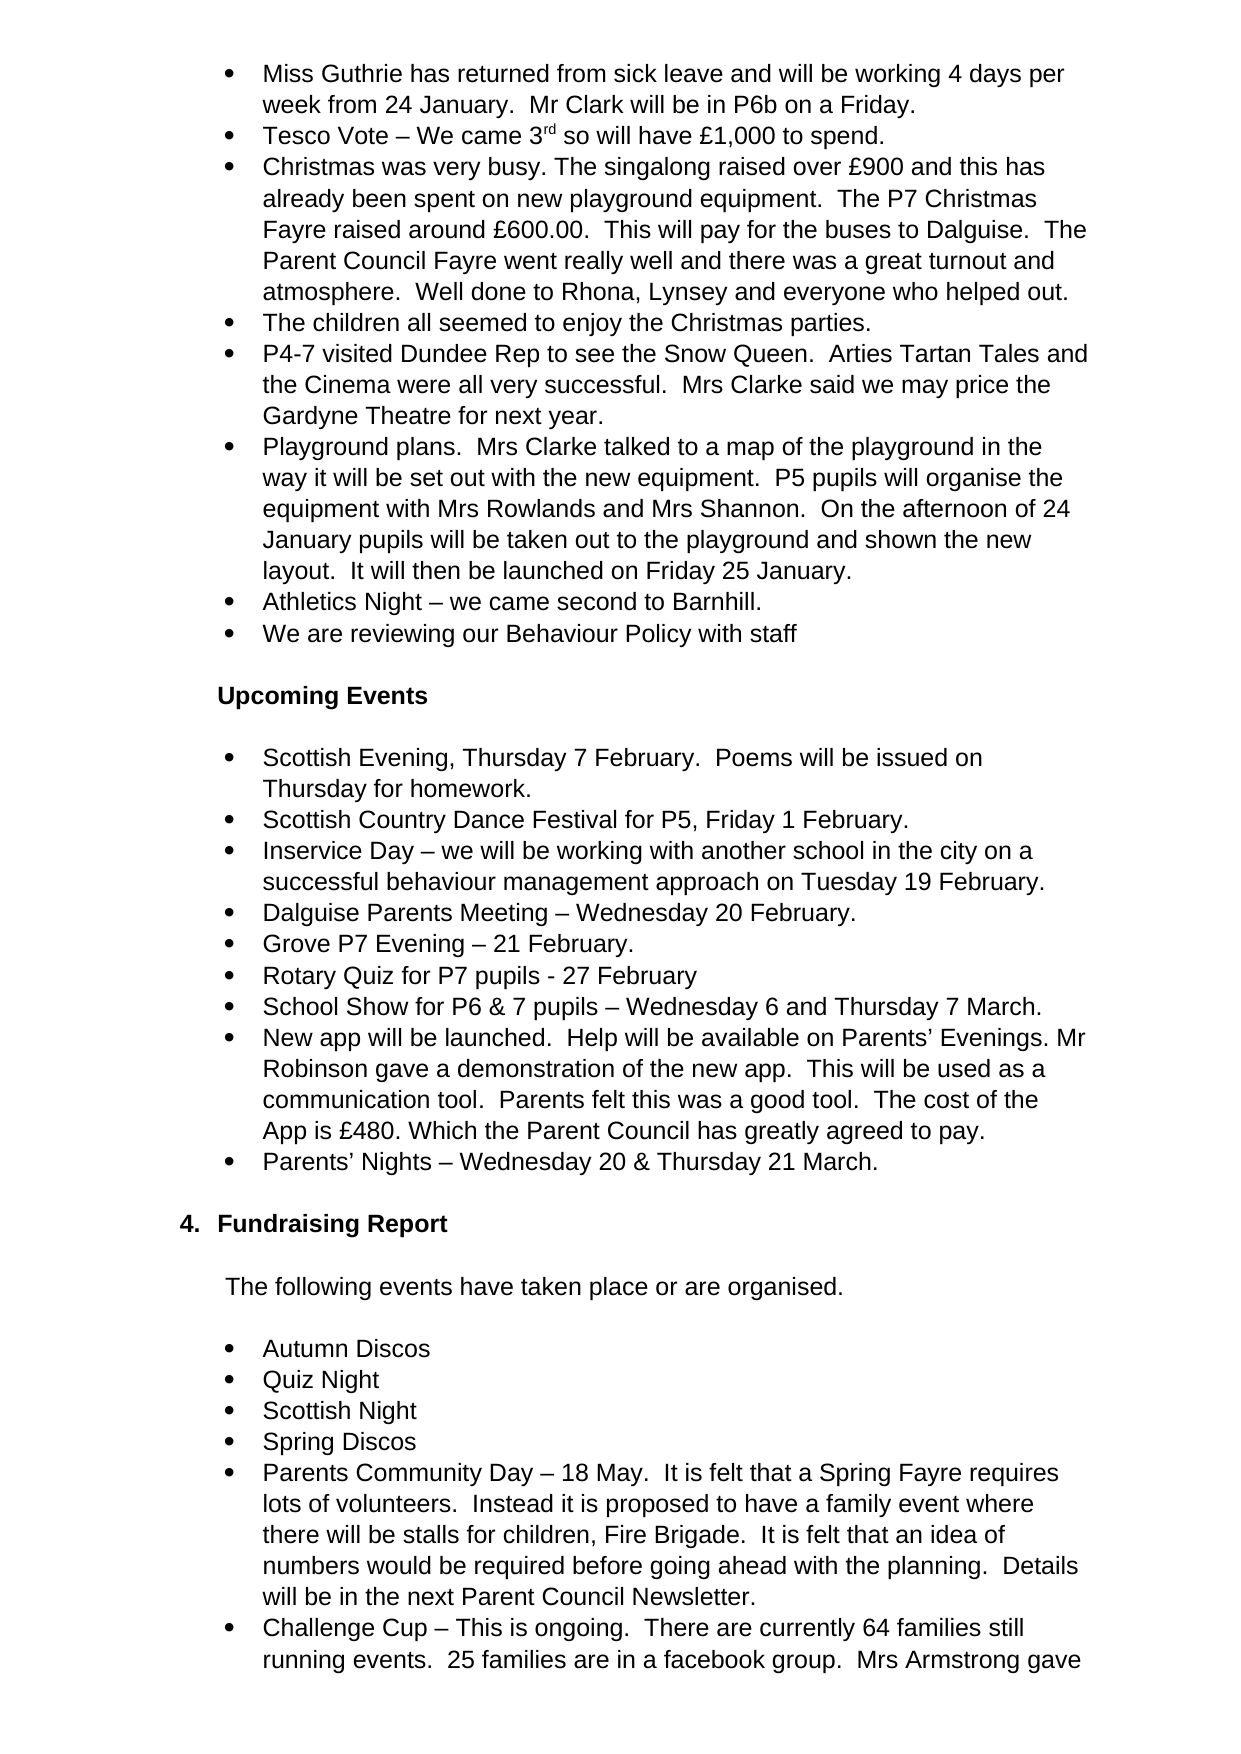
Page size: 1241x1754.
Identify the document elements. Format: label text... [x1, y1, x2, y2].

list Autumn Discos [225, 1333, 1090, 1362]
list Athletics Night – we came second to Barnhill. [225, 587, 1090, 616]
list Christmas was very busy. The singalong raised over £900 and this has already been spent on new playground equipment. The P7 Christmas Fayre raised around £600.00. This will pay for the buses to Dalguise. The Parent Council Fayre went really well and there was a great turnout and atmosphere. Well done to Rhona, Lynsey and everyone who helped out. [225, 152, 1090, 305]
list Fundraising Report [179, 1209, 1090, 1238]
list Grove P7 Evening – 21 February. [225, 929, 1090, 958]
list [225, 1613, 1090, 1673]
list New app will be launched. Help will be available on Parents’ Evenings. Mr Robinson gave a demonstration of the new app. This will be used as a communication tool. Parents felt this was a good tool. The cost of the App is £480. Which the Parent Council has greatly agreed to pay. [225, 1023, 1090, 1145]
list Rotary Quiz for P7 pupils - 27 February [225, 961, 1090, 989]
list School Show for P6 & 7 pupils – Wednesday 6 and Thursday 7 March. [225, 992, 1090, 1021]
list The children all seemed to enjoy the Christmas parties. [225, 308, 1090, 337]
list Scottish Country Dance Festival for P5, Friday 1 February. [225, 805, 1090, 834]
list Tesco Vote – We came 3rd so will have £1,000 to spend. [225, 121, 1090, 150]
list Dalguise Parents Meeting – Wednesday 20 February. [225, 898, 1090, 927]
list Upcoming Events [217, 681, 1090, 709]
list Inservice Day – we will be working with another school in the city on a successful behaviour management approach on Tuesday 19 February. [225, 836, 1090, 896]
list Quiz Night [225, 1365, 1090, 1393]
list Scottish Evening, Thursday 7 February. Poems will be issued on Thursday for homework. [225, 743, 1090, 803]
list Playground plans. Mrs Clarke talked to a map of the playground in the way it will be set out with the new equipment. P5 pupils will organise the equipment with Mrs Rowlands and Mrs Shannon. On the afternoon of 24 January pupils will be taken out to the playground and shown the new layout. It will then be launched on Friday 25 January. [225, 432, 1090, 585]
list We are reviewing our Behaviour Policy with staff [225, 618, 1090, 647]
list Scottish Night [225, 1396, 1090, 1425]
list Spring Discos [225, 1427, 1090, 1456]
list Parents Community Day – 18 May. It is felt that a Spring Fayre requires lots of volunteers. Instead it is proposed to have a family event where there will be stalls for children, Fire Brigade. It is felt that an idea of numbers would be required before going ahead with the planning. Details will be in the next Parent Council Newsletter. [225, 1458, 1090, 1611]
list Parents’ Nights – Wednesday 20 & Thursday 21 March. [225, 1147, 1090, 1176]
text The following events have taken place or are organised. [150, 1271, 1090, 1300]
list Miss Guthrie has returned from sick leave and will be working 4 days per week from 24 January. Mr Clark will be in P6b on a Friday. [225, 59, 1090, 119]
list P4-7 visited Dundee Rep to see the Snow Queen. Arties Tartan Tales and the Cinema were all very successful. Mrs Clarke said we may price the Gardyne Theatre for next year. [225, 339, 1090, 430]
